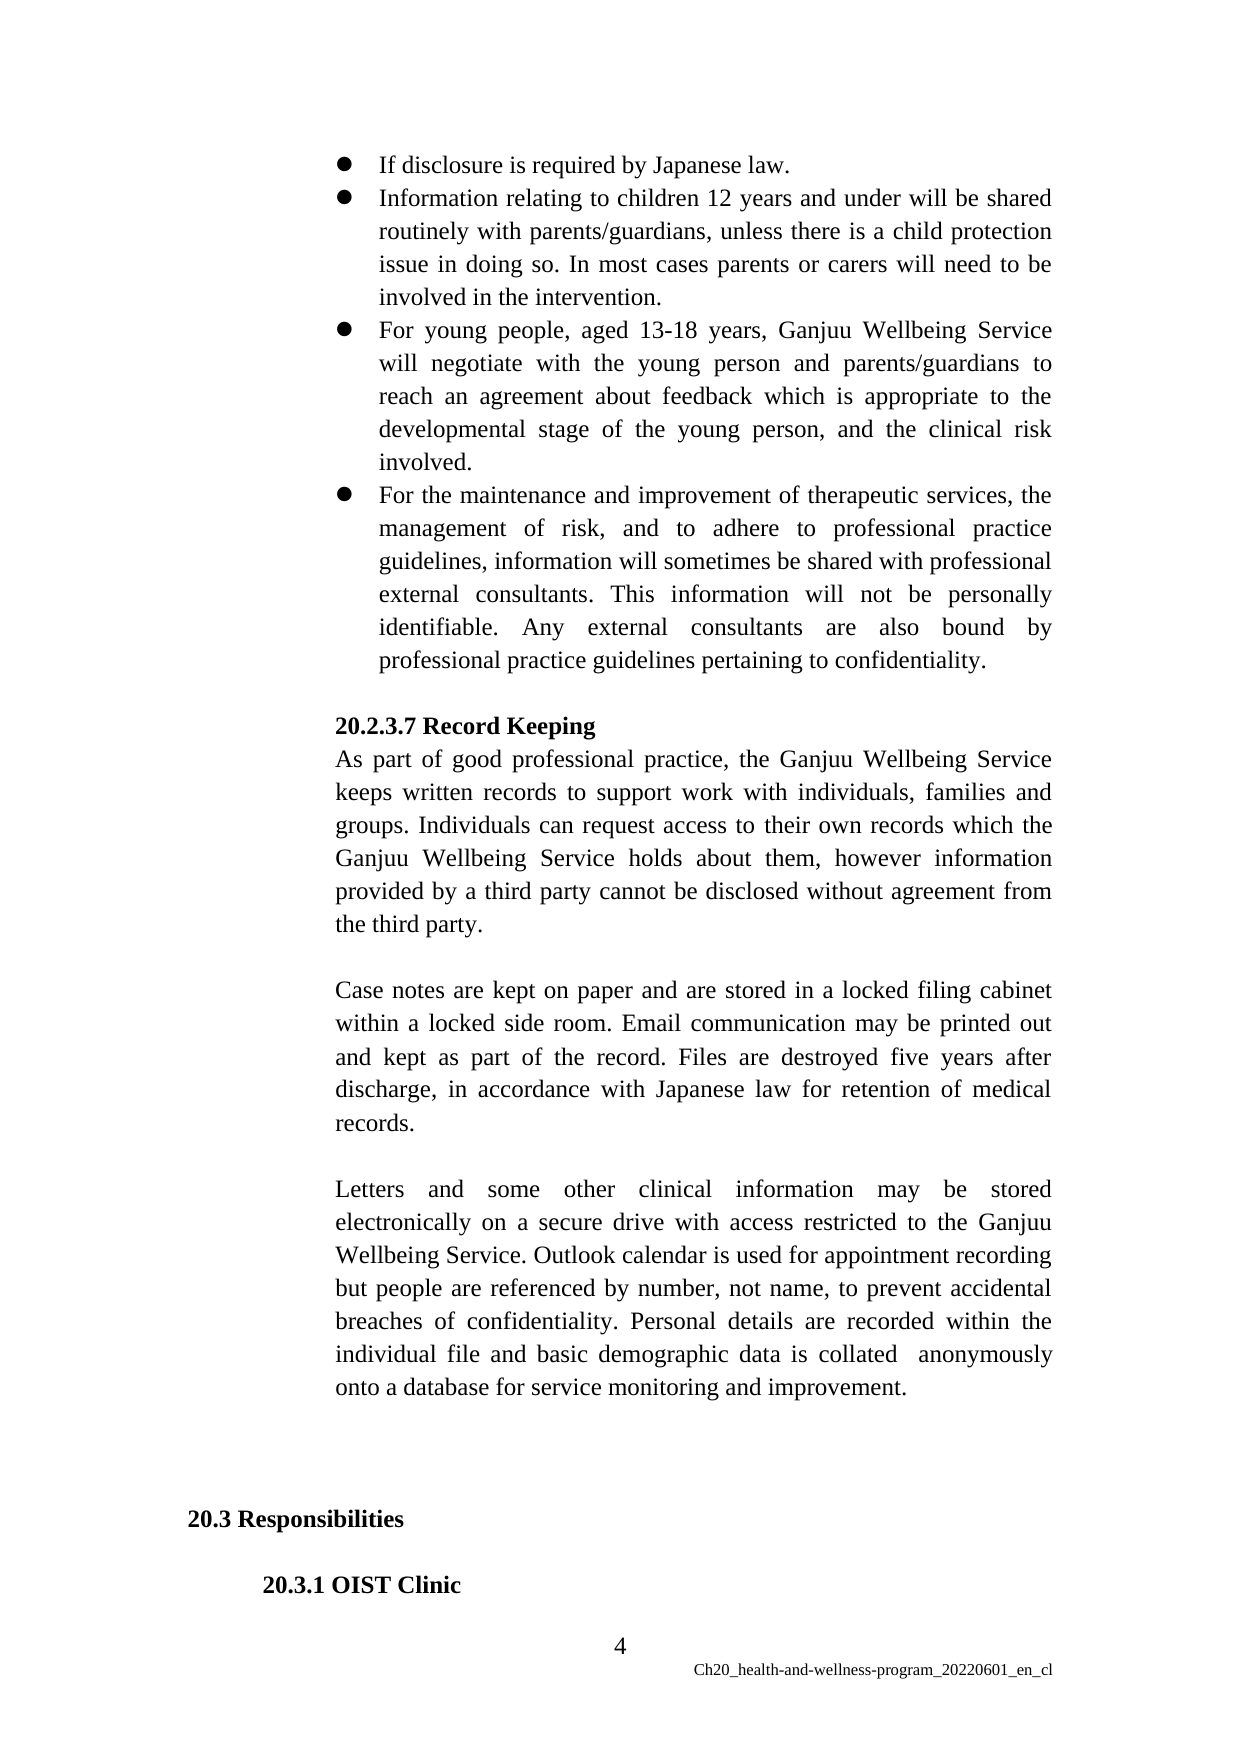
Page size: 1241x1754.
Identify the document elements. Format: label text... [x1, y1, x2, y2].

list For the maintenance and improvement of therapeutic services, the management of risk, and to adhere to professional practice guidelines, information will sometimes be shared with professional external consultants. This information will not be personally identifiable. Any external consultants are also bound by professional practice guidelines pertaining to confidentiality. [335, 480, 1053, 674]
list If disclosure is required by Japanese law. [335, 150, 1053, 179]
list Information relating to children 12 years and under will be shared routinely with parents/guardians, unless there is a child protection issue in doing so. In most cases parents or carers will need to be involved in the intervention. [335, 183, 1053, 311]
text 20.2.3.7 Record Keeping [335, 711, 1053, 740]
text Letters and some other clinical information may be stored electronically on a secure drive with access restricted to the Ganjuu Wellbeing Service. Outlook calendar is used for appointment recording but people are referenced by number, not name, to prevent accidental breaches of confidentiality. Personal details are recorded within the individual file and basic demographic data is collated anonymously onto a database for service monitoring and improvement. [335, 1174, 1053, 1401]
text 20.3.1 OIST Clinic [187, 1570, 1053, 1599]
text 20.3 Responsibilities [187, 1504, 1053, 1533]
text As part of good professional practice, the Ganjuu Wellbeing Service keeps written records to support work with individuals, families and groups. Individuals can request access to their own records which the Ganjuu Wellbeing Service holds about them, however information provided by a third party cannot be disclosed without agreement from the third party. [335, 744, 1053, 938]
text Case notes are kept on paper and are stored in a locked filing cabinet within a locked side room. Email communication may be printed out and kept as part of the record. Files are destroyed five years after discharge, in accordance with Japanese law for retention of medical records. [335, 976, 1053, 1136]
list For young people, aged 13-18 years, Ganjuu Wellbeing Service will negotiate with the young person and parents/guardians to reach an agreement about feedback which is appropriate to the developmental stage of the young person, and the clinical risk involved. [335, 315, 1053, 476]
